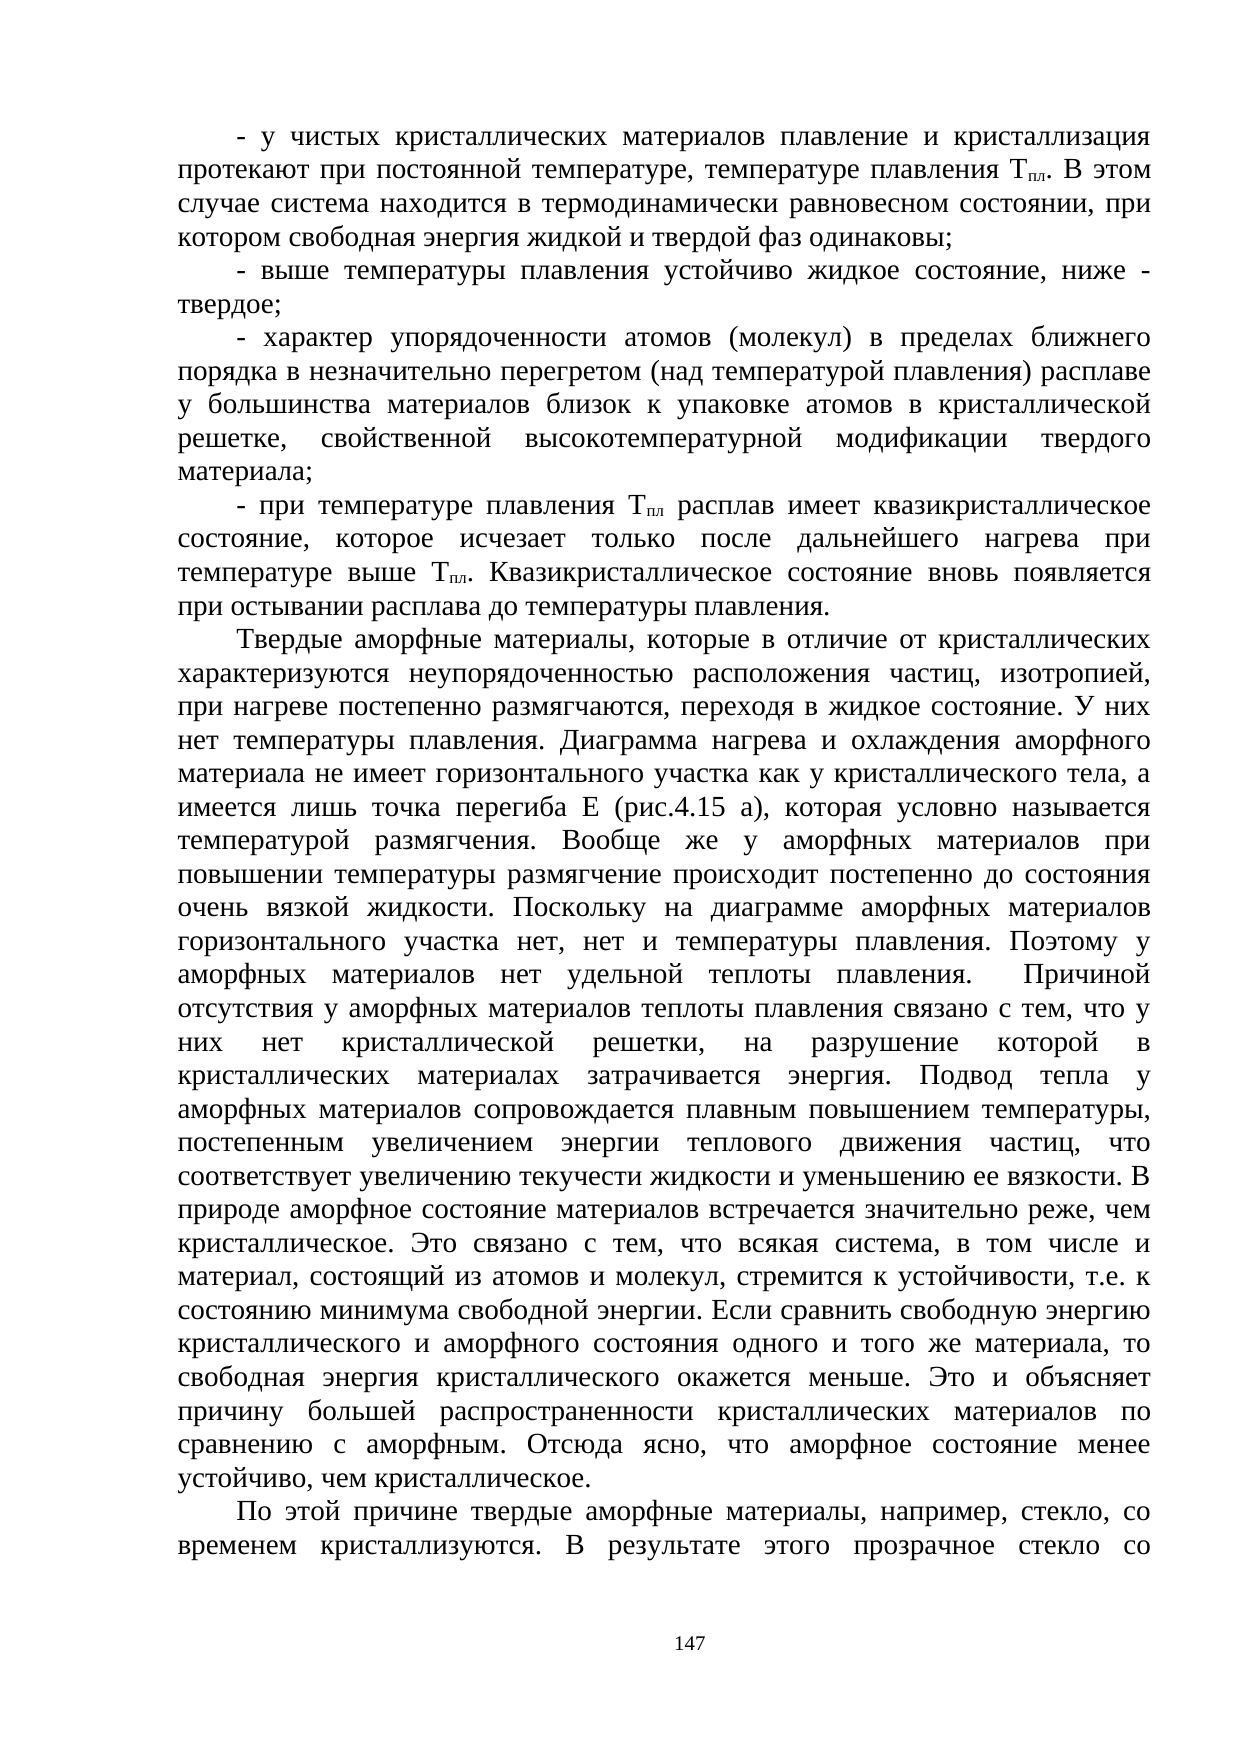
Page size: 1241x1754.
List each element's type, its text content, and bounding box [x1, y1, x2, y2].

list - выше температуры плавления устойчиво жидкое состояние, ниже - твердое; [177, 252, 1152, 319]
list - у чистых кристаллических материалов плавление и кристаллизация протекают при постоянной температуре, температуре плавления Тпл. В этом случае система находится в термодинамически равновесном состоянии, при котором свободная энергия жидкой и твердой фаз одинаковы; [177, 118, 1152, 252]
list - характер упорядоченности атомов (молекул) в пределах ближнего порядка в незначительно перегретом (над температурой плавления) расплаве у большинства материалов близок к упаковке атомов в кристаллической решетке, свойственной высокотемпературной модификации твердого материала; [177, 319, 1152, 487]
list - при температуре плавления Тпл расплав имеет квазикристаллическое состояние, которое исчезает только после дальнейшего нагрева при температуре выше Тпл. Квазикристаллическое состояние вновь появляется при остывании расплава до температуры плавления. [177, 487, 1152, 621]
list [177, 1493, 1152, 1560]
list Твердые аморфные материалы, которые в отличие от кристаллических характеризуются неупорядоченностью расположения частиц, изотропией, при нагреве постепенно размягчаются, переходя в жидкое состояние. У них нет температуры плавления. Диаграмма нагрева и охлаждения аморфного материала не имеет горизонтального участка как у кристаллического тела, а имеется лишь точка перегиба Е (рис.4.15 а), которая условно называется температурой размягчения. Вообще же у аморфных материалов при повышении температуры размягчение происходит постепенно до состояния очень вязкой жидкости. Поскольку на диаграмме аморфных материалов горизонтального участка нет, нет и температуры плавления. Поэтому у аморфных материалов нет удельной теплоты плавления. Причиной отсутствия у аморфных материалов теплоты плавления связано с тем, что у них нет кристаллической решетки, на разрушение которой в кристаллических материалах затрачивается энергия. Подвод тепла у аморфных материалов сопровождается плавным повышением температуры, постепенным увеличением энергии теплового движения частиц, что соответствует увеличению текучести жидкости и уменьшению ее вязкости. В природе аморфное состояние материалов встречается значительно реже, чем кристаллическое. Это связано с тем, что всякая система, в том числе и материал, состоящий из атомов и молекул, стремится к устойчивости, т.е. к состоянию минимума свободной энергии. Если сравнить свободную энергию кристаллического и аморфного состояния одного и того же материала, то свободная энергия кристаллического окажется меньше. Это и объясняет причину большей распространенности кристаллических материалов по сравнению с аморфным. Отсюда ясно, что аморфное состояние менее устойчиво, чем кристаллическое. [177, 621, 1152, 1493]
